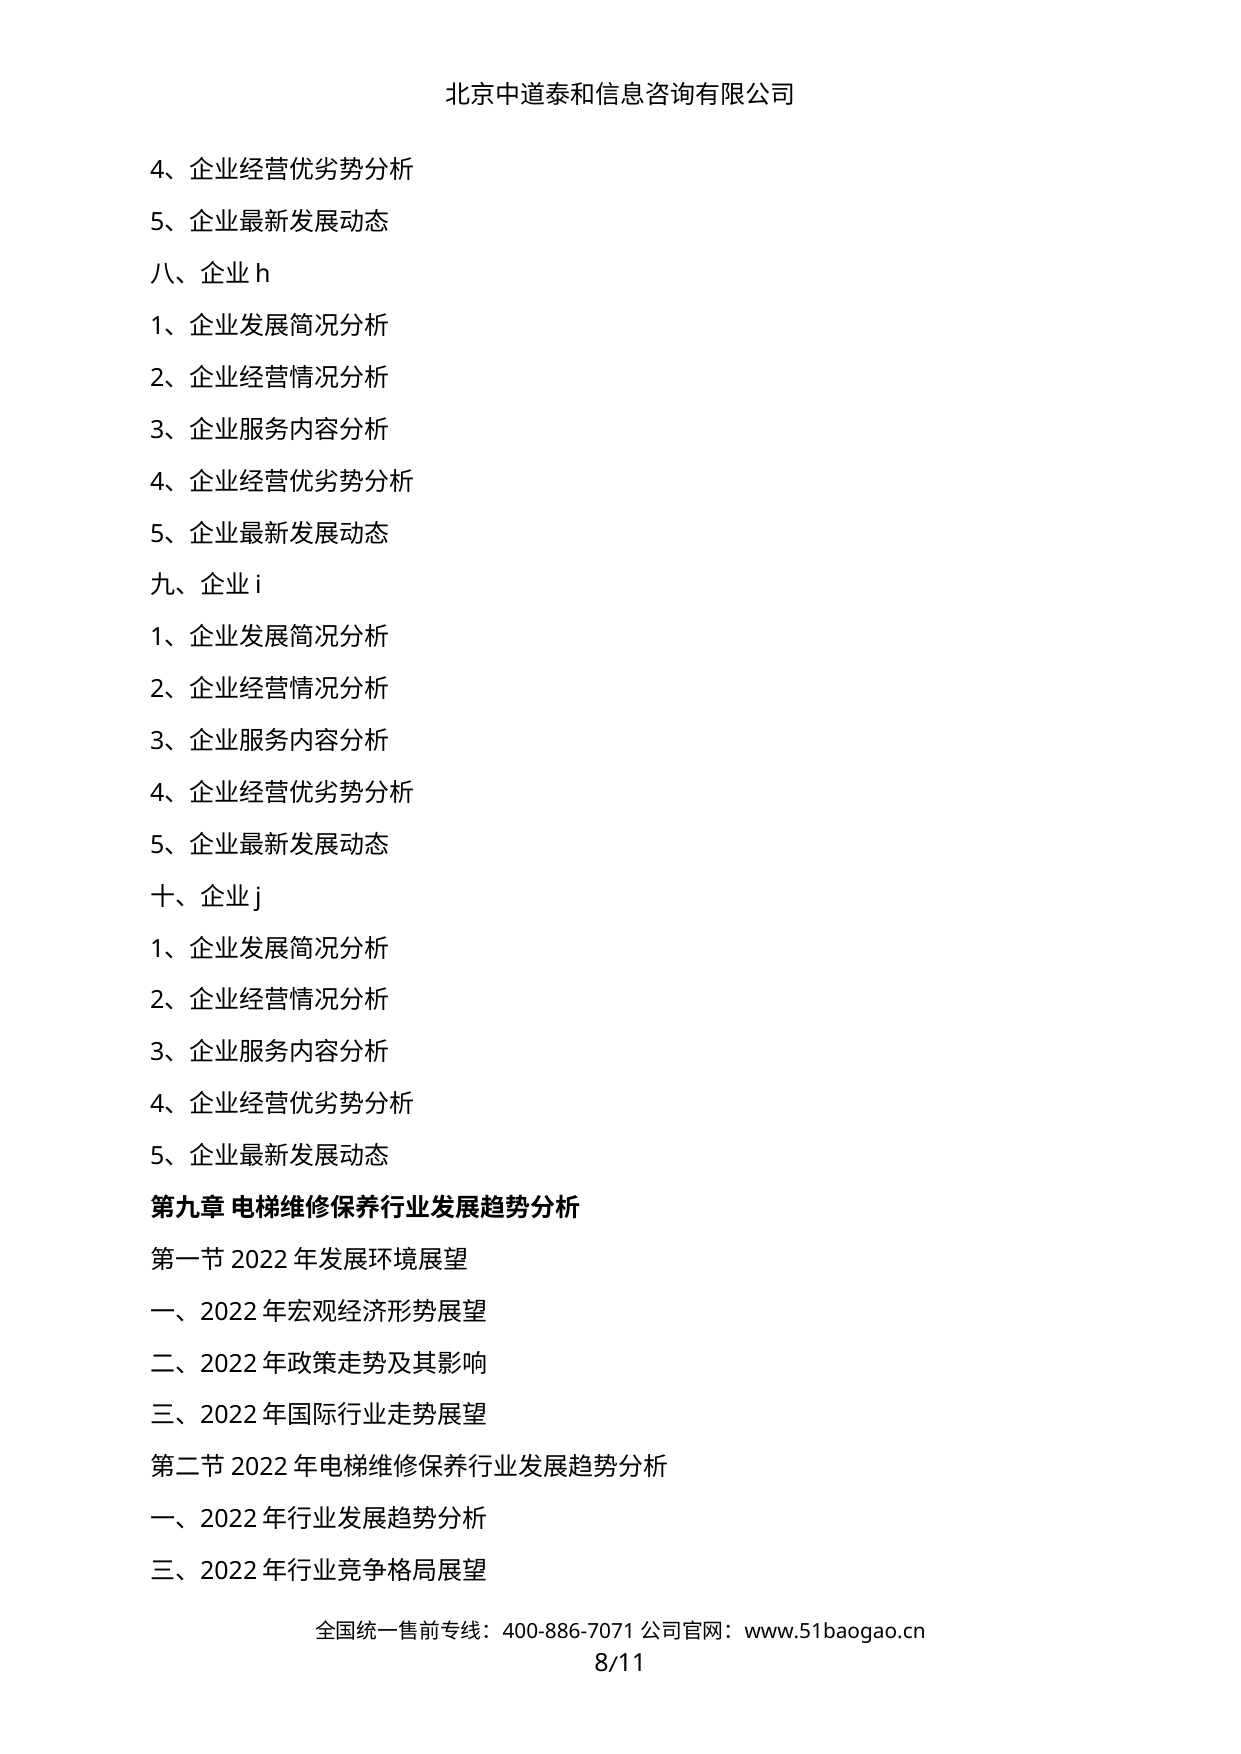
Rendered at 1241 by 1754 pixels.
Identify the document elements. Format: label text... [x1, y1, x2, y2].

text 一、2022年宏观经济形势展望 [150, 1291, 1090, 1327]
text 4、企业经营优劣势分析 [150, 150, 1090, 186]
text 三、2022年行业竞争格局展望 [150, 1551, 1090, 1587]
text 2、企业经营情况分析 [150, 669, 1090, 705]
text 5、企业最新发展动态 [150, 824, 1090, 861]
text 1、企业发展简况分析 [150, 617, 1090, 653]
text 二、2022年政策走势及其影响 [150, 1343, 1090, 1379]
text 4、企业经营优劣势分析 [150, 772, 1090, 809]
text 4、企业经营优劣势分析 [150, 461, 1090, 497]
text 三、2022年国际行业走势展望 [150, 1395, 1090, 1431]
text 1、企业发展简况分析 [150, 928, 1090, 964]
text 2、企业经营情况分析 [150, 357, 1090, 394]
text 十、企业j [150, 876, 1090, 912]
text 3、企业服务内容分析 [150, 721, 1090, 757]
text 3、企业服务内容分析 [150, 1032, 1090, 1068]
text 5、企业最新发展动态 [150, 202, 1090, 238]
text 5、企业最新发展动态 [150, 513, 1090, 549]
text 4、企业经营优劣势分析 [150, 1084, 1090, 1120]
text 第九章 电梯维修保养行业发展趋势分析 [150, 1187, 1090, 1224]
text 1、企业发展简况分析 [150, 306, 1090, 342]
text 第二节 2022年电梯维修保养行业发展趋势分析 [150, 1447, 1090, 1483]
text 九、企业i [150, 565, 1090, 601]
text 八、企业h [150, 254, 1090, 290]
text 第一节 2022年发展环境展望 [150, 1239, 1090, 1276]
text 5、企业最新发展动态 [150, 1136, 1090, 1172]
text 3、企业服务内容分析 [150, 409, 1090, 446]
text 2、企业经营情况分析 [150, 980, 1090, 1016]
text 一、2022年行业发展趋势分析 [150, 1499, 1090, 1535]
